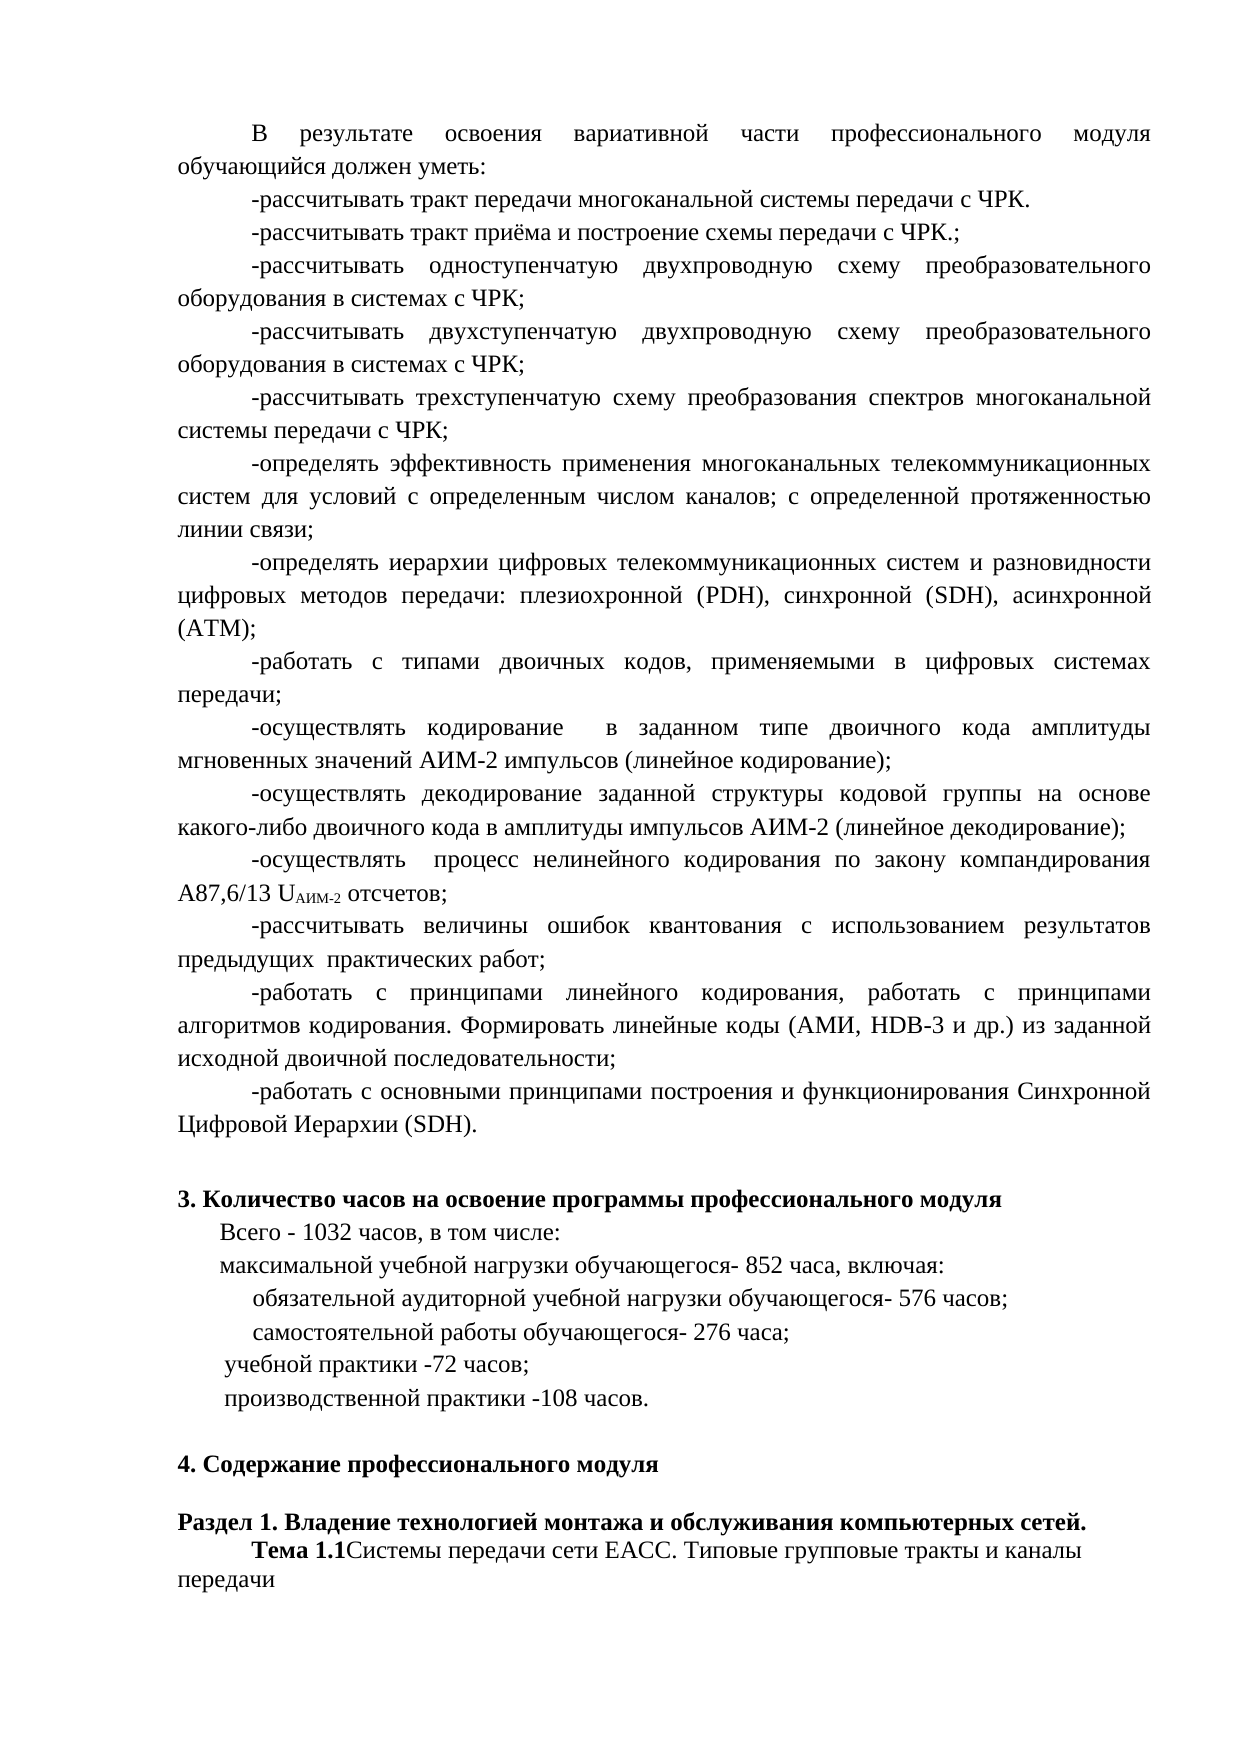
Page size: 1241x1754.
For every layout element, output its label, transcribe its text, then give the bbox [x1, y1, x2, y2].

text -осуществлять процесс нелинейного кодирования по закону компандирования А87,6/13 UАИМ-2 отсчетов; [177, 844, 1152, 906]
text учебной практики -72 часов; [224, 1349, 1152, 1378]
text -определять иерархии цифровых телекоммуникационных систем и разновидности цифровых методов передачи: плезиохронной (PDH), синхронной (SDH), асинхронной (ATM); [177, 547, 1152, 642]
text -рассчитывать величины ошибок квантования с использованием результатов предыдущих практических работ; [177, 911, 1152, 972]
text -рассчитывать трехступенчатую схему преобразования спектров многоканальной системы передачи с ЧРК; [177, 382, 1152, 444]
text Всего - 1032 часов, в том числе: [213, 1217, 1152, 1246]
text максимальной учебной нагрузки обучающегося- 852 часа, включая: [213, 1251, 1152, 1279]
text -работать с принципами линейного кодирования, работать с принципами алгоритмов кодирования. Формировать линейные коды (АМИ, HDB-3 и др.) из заданной исходной двоичной последовательности; [177, 977, 1152, 1071]
text -рассчитывать тракт приёма и построение схемы передачи с ЧРК.; [177, 217, 1152, 246]
text Тема 1.1Системы передачи сети ЕАСС. Типовые групповые тракты и каналы передачи [177, 1535, 1152, 1593]
text 4. Содержание профессионального модуля [177, 1449, 1152, 1478]
text производственной практики -108 часов. [224, 1383, 1152, 1411]
text В результате освоения вариативной части профессионального модуля обучающийся должен уметь: [177, 118, 1152, 180]
text 3. Количество часов на освоение программы профессионального модуля [177, 1184, 1152, 1213]
text -осуществлять декодирование заданной структуры кодовой группы на основе какого-либо двоичного кода в амплитуды импульсов АИМ-2 (линейное декодирование); [177, 778, 1152, 840]
text -рассчитывать одноступенчатую двухпроводную схему преобразовательного оборудования в системах с ЧРК; [177, 250, 1152, 312]
text -осуществлять кодирование в заданном типе двоичного кода амплитуды мгновенных значений АИМ-2 импульсов (линейное кодирование); [177, 712, 1152, 774]
text Раздел 1. Владение технологией монтажа и обслуживания компьютерных сетей. [177, 1507, 1152, 1535]
text -рассчитывать тракт передачи многоканальной системы передачи с ЧРК. [177, 184, 1152, 213]
text самостоятельной работы обучающегося- 276 часа; [177, 1317, 1152, 1345]
text -работать с типами двоичных кодов, применяемыми в цифровых системах передачи; [177, 646, 1152, 708]
text обязательной аудиторной учебной нагрузки обучающегося- 576 часов; [177, 1283, 1152, 1312]
text -работать с основными принципами построения и функционирования Синхронной Цифровой Иерархии (SDH). [177, 1076, 1152, 1137]
text -рассчитывать двухступенчатую двухпроводную схему преобразовательного оборудования в системах с ЧРК; [177, 316, 1152, 378]
text -определять эффективность применения многоканальных телекоммуникационных систем для условий с определенным числом каналов; с определенной протяженностью линии связи; [177, 448, 1152, 543]
